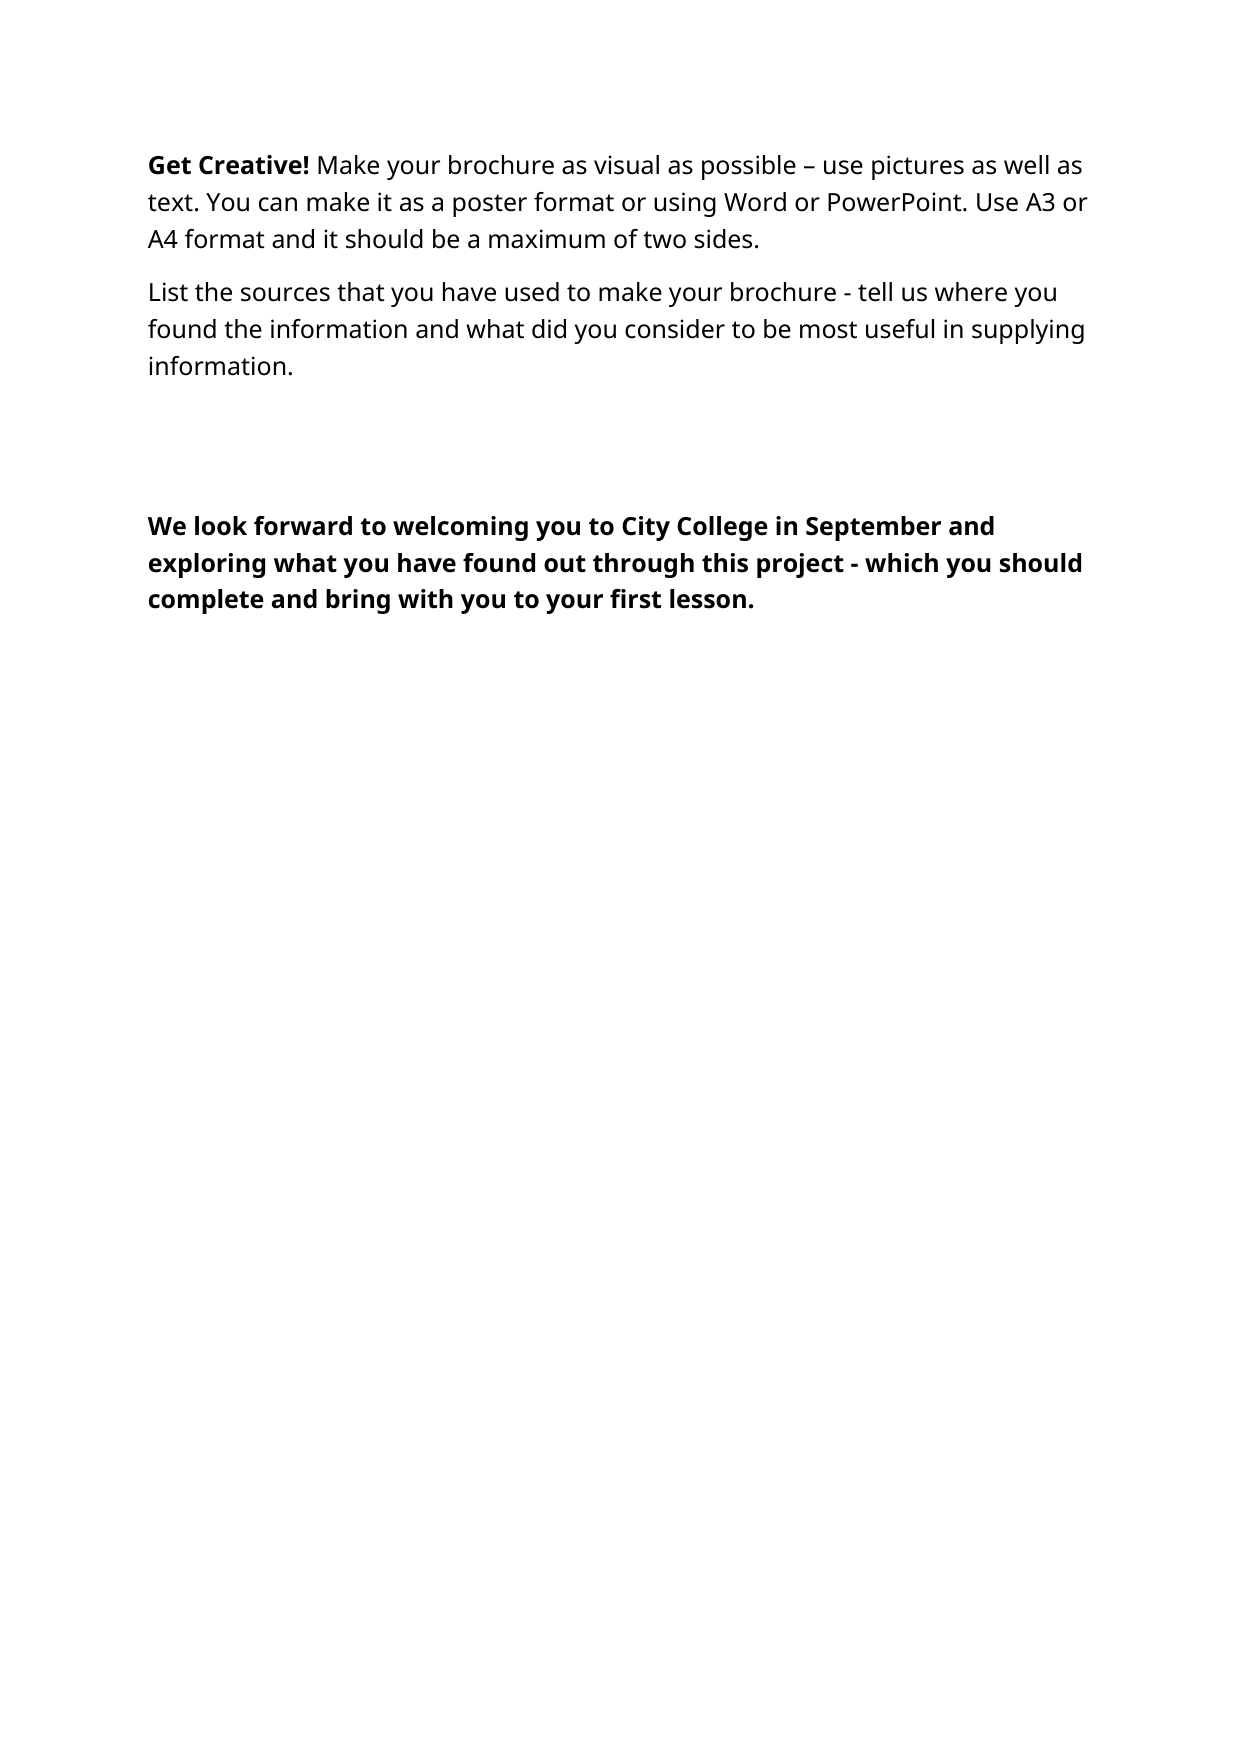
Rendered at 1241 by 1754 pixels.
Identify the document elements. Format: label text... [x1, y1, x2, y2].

text We look forward to welcoming you to City College in September and exploring what you have found out through this project - which you should complete and bring with you to your first lesson. [148, 508, 1092, 616]
text List the sources that you have used to make your brochure - tell us where you found the information and what did you consider to be most useful in supplying information. [148, 275, 1092, 382]
text Get Creative! Make your brochure as visual as possible – use pictures as well as text. You can make it as a poster format or using Word or PowerPoint. Use A3 or A4 format and it should be a maximum of two sides. [148, 148, 1092, 255]
